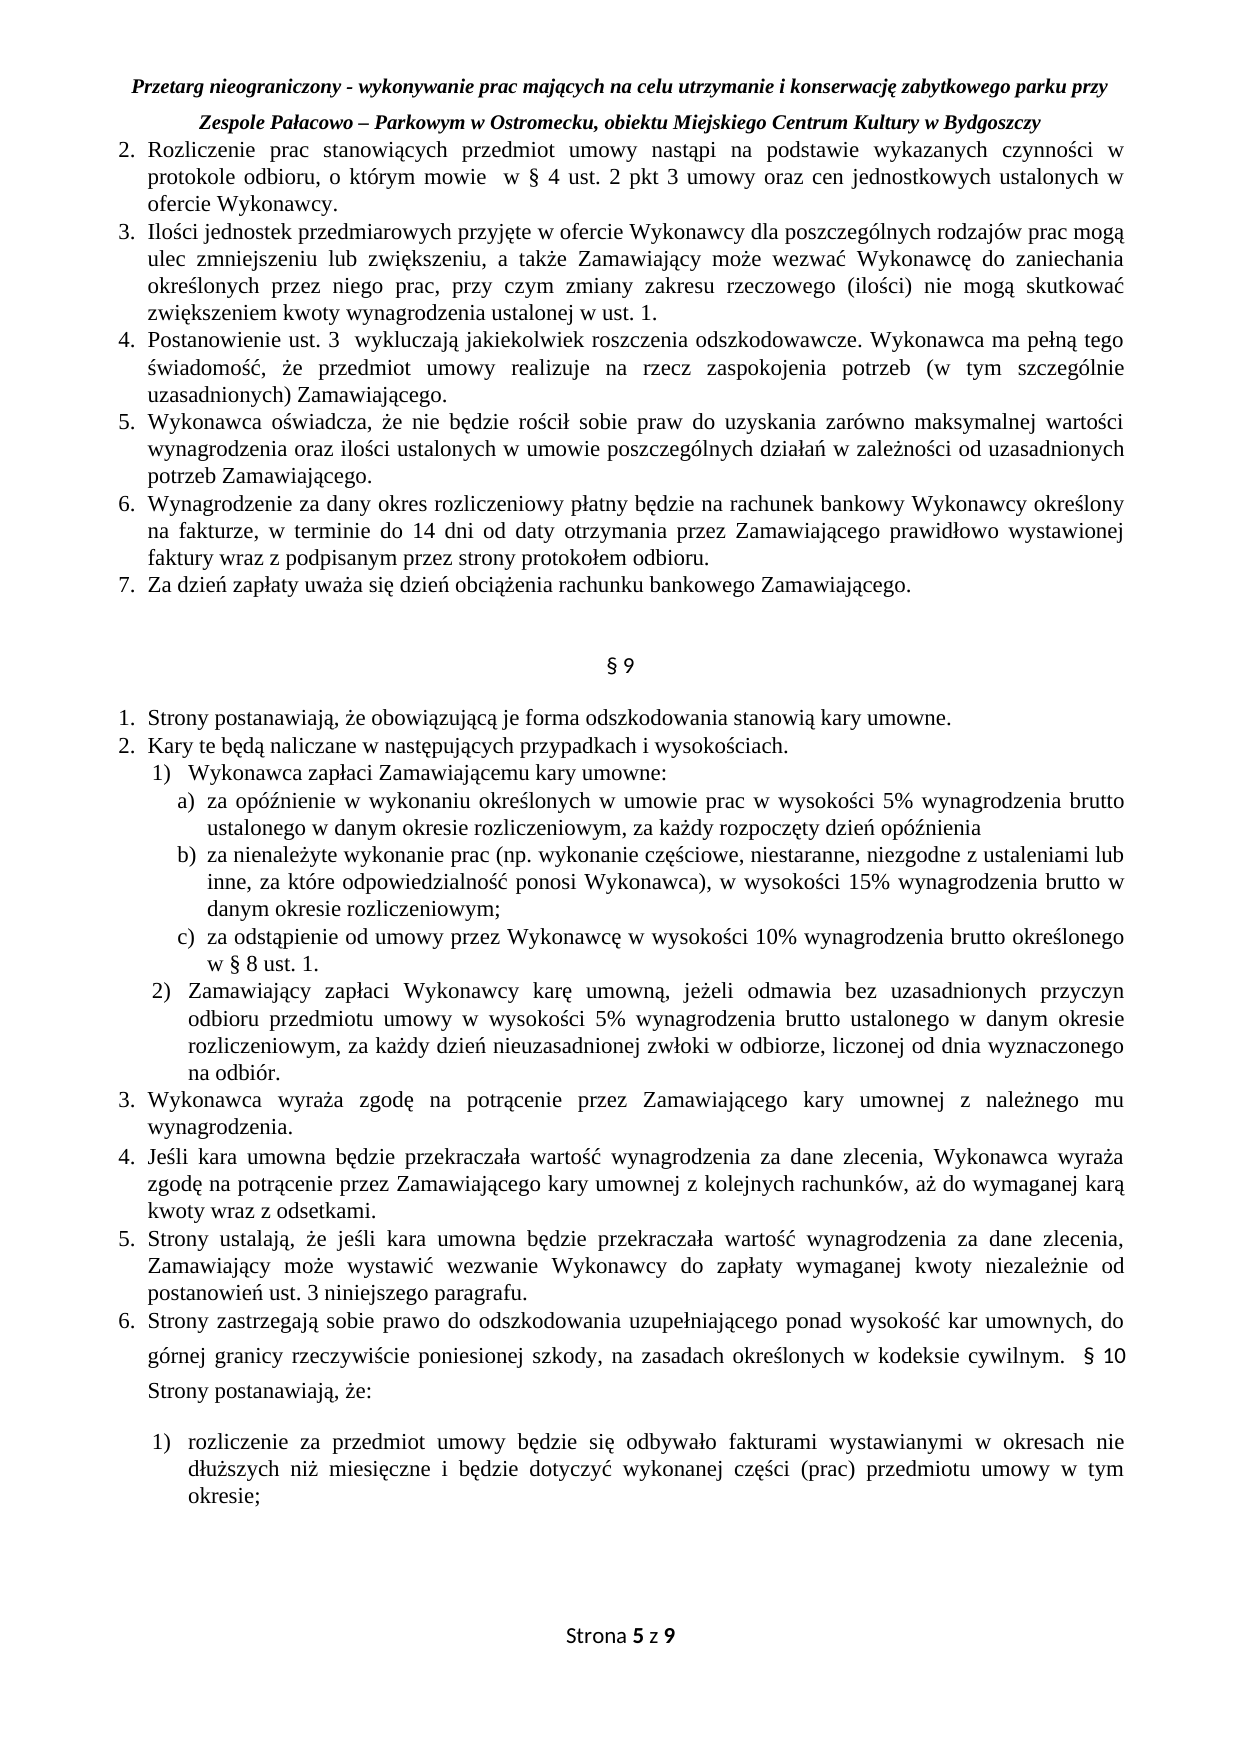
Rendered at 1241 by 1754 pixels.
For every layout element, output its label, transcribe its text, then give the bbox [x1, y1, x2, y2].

list Rozliczenie prac stanowiących przedmiot umowy nastąpi na podstawie wykazanych czynności w protokole odbioru, o którym mowie w § 4 ust. 2 pkt 3 umowy oraz cen jednostkowych ustalonych w ofercie Wykonawcy. [118, 136, 1126, 217]
list Ilości jednostek przedmiarowych przyjęte w ofercie Wykonawcy dla poszczególnych rodzajów prac mogą ulec zmniejszeniu lub zwiększeniu, a także Zamawiający może wezwać Wykonawcę do zaniechania określonych przez niego prac, przy czym zmiany zakresu rzeczowego (ilości) nie mogą skutkować zwiększeniem kwoty wynagrodzenia ustalonej w ust. 1. [118, 218, 1126, 325]
list Za dzień zapłaty uważa się dzień obciążenia rachunku bankowego Zamawiającego. [118, 571, 1126, 598]
list za opóźnienie w wykonaniu określonych w umowie prac w wysokości 5% wynagrodzenia brutto ustalonego w danym okresie rozliczeniowym, za każdy rozpoczęty dzień opóźnienia [177, 787, 1126, 840]
list rozliczenie za przedmiot umowy będzie się odbywało fakturami wystawianymi w okresach nie dłuższych niż miesięczne i będzie dotyczyć wykonanej części (prac) przedmiotu umowy w tym okresie; [152, 1428, 1126, 1508]
list Wykonawca zapłaci Zamawiającemu kary umowne: [152, 759, 1126, 786]
list Zamawiający zapłaci Wykonawcy karę umowną, jeżeli odmawia bez uzasadnionych przyczyn odbioru przedmiotu umowy w wysokości 5% wynagrodzenia brutto ustalonego w danym okresie rozliczeniowym, za każdy dzień nieuzasadnionej zwłoki w odbiorze, liczonej od dnia wyznaczonego na odbiór. [152, 977, 1126, 1085]
list Jeśli kara umowna będzie przekraczała wartość wynagrodzenia za dane zlecenia, Wykonawca wyraża zgodę na potrącenie przez Zamawiającego kary umownej z kolejnych rachunków, aż do wymaganej karą kwoty wraz z odsetkami. [118, 1143, 1126, 1224]
subtitle § 9 [587, 652, 654, 679]
list Postanowienie ust. 3 wykluczają jakiekolwiek roszczenia odszkodowawcze. Wykonawca ma pełną tego świadomość, że przedmiot umowy realizuje na rzecz zaspokojenia potrzeb (w tym szczególnie uzasadnionych) Zamawiającego. [118, 326, 1126, 407]
list Kary te będą naliczane w następujących przypadkach i wysokościach. [118, 732, 1126, 758]
list Strony zastrzegają sobie prawo do odszkodowania uzupełniającego ponad wysokość kar umownych, do górnej granicy rzeczywiście poniesionej szkody, na zasadach określonych w kodeksie cywilnym. § 10 Strony postanawiają, że: [118, 1307, 1126, 1403]
list Wykonawca wyraża zgodę na potrącenie przez Zamawiającego kary umownej z należnego mu wynagrodzenia. [118, 1086, 1126, 1140]
list Strony ustalają, że jeśli kara umowna będzie przekraczała wartość wynagrodzenia za dane zlecenia, Zamawiający może wystawić wezwanie Wykonawcy do zapłaty wymaganej kwoty niezależnie od postanowień ust. 3 niniejszego paragrafu. [118, 1225, 1126, 1306]
list Strony postanawiają, że obowiązującą je forma odszkodowania stanowią kary umowne. [118, 704, 1126, 731]
list Wykonawca oświadcza, że nie będzie rościł sobie praw do uzyskania zarówno maksymalnej wartości wynagrodzenia oraz ilości ustalonych w umowie poszczególnych działań w zależności od uzasadnionych potrzeb Zamawiającego. [118, 408, 1126, 489]
list za odstąpienie od umowy przez Wykonawcę w wysokości 10% wynagrodzenia brutto określonego w § 8 ust. 1. [177, 923, 1126, 976]
list za nienależyte wykonanie prac (np. wykonanie częściowe, niestaranne, niezgodne z ustaleniami lub inne, za które odpowiedzialność ponosi Wykonawca), w wysokości 15% wynagrodzenia brutto w danym okresie rozliczeniowym; [177, 841, 1126, 922]
list Wynagrodzenie za dany okres rozliczeniowy płatny będzie na rachunek bankowy Wykonawcy określony na fakturze, w terminie do 14 dni od daty otrzymania przez Zamawiającego prawidłowo wystawionej faktury wraz z podpisanym przez strony protokołem odbioru. [118, 490, 1126, 570]
